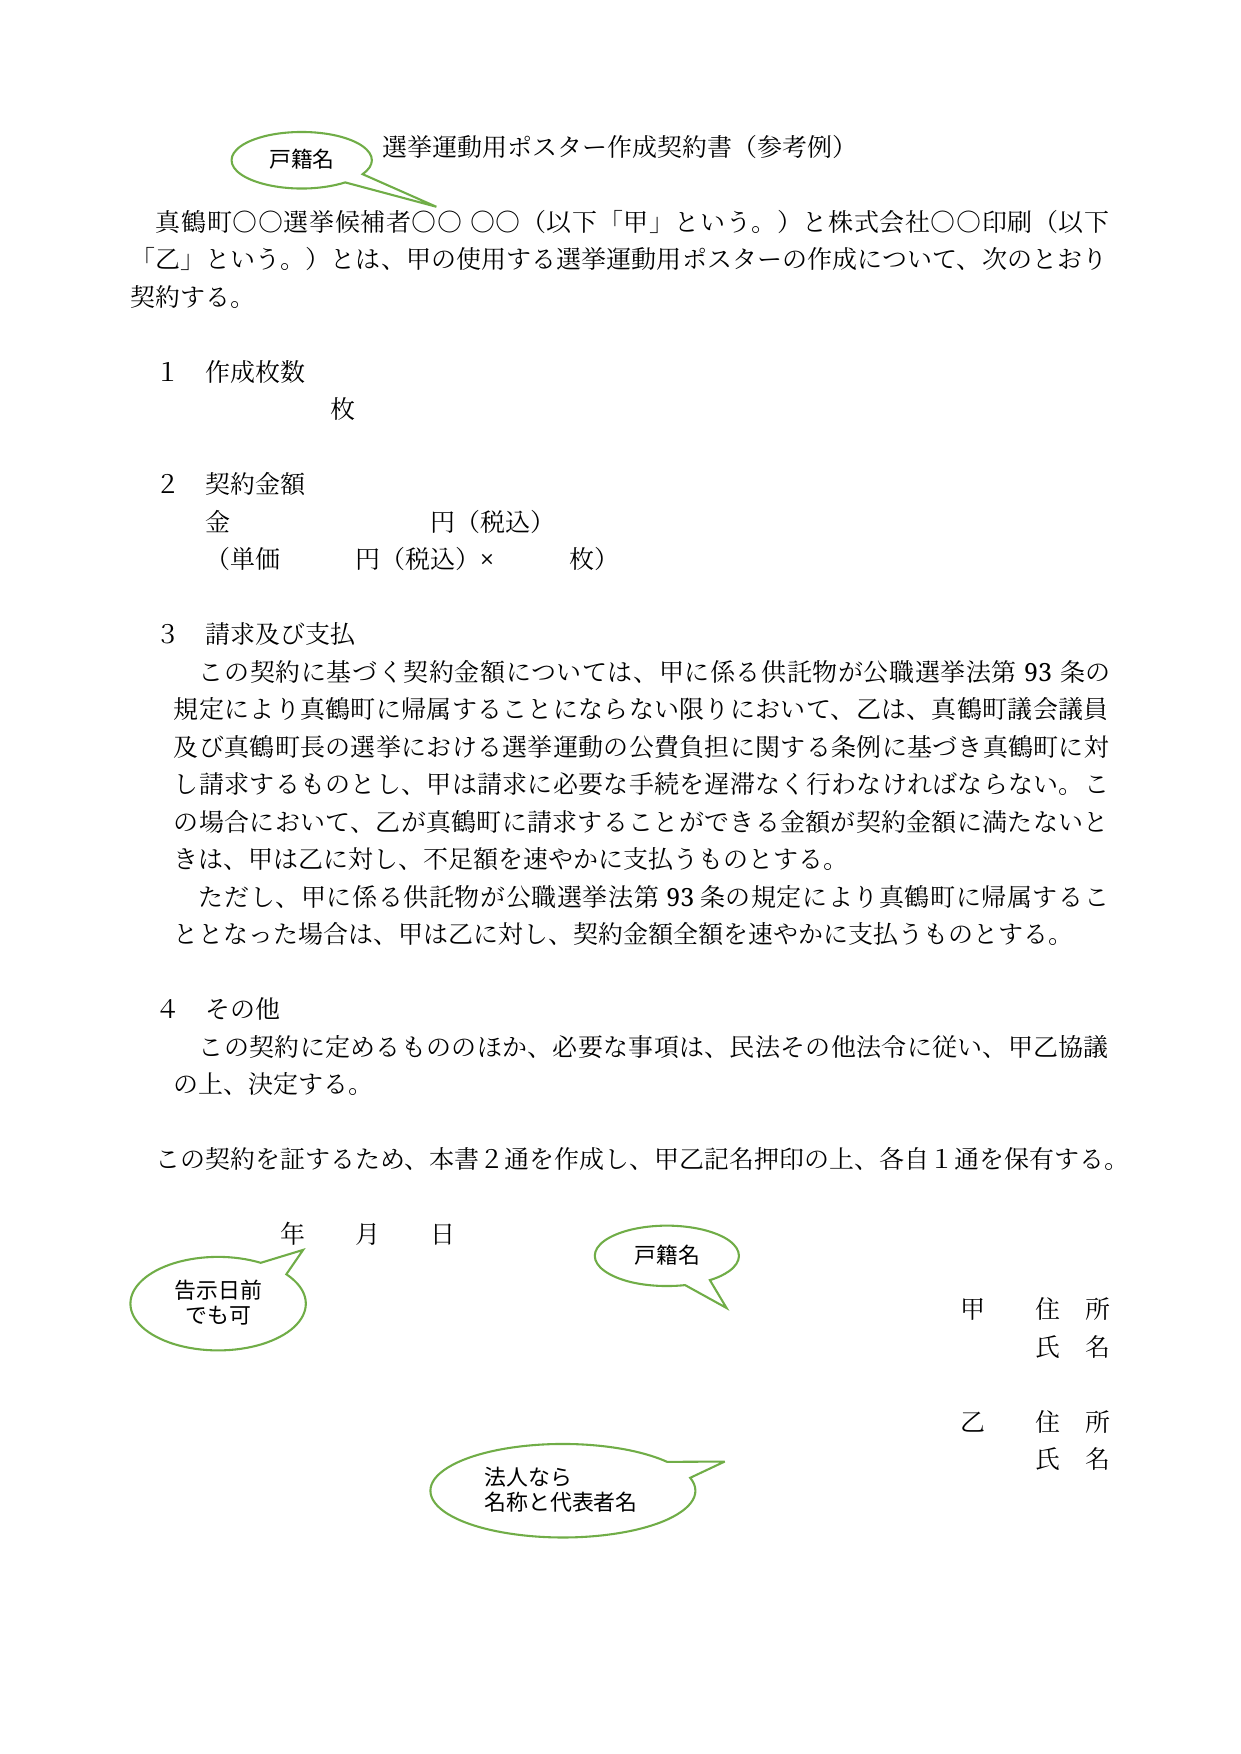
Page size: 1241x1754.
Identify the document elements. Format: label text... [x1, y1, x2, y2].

text （単価 円（税込）× 枚） [130, 539, 1110, 577]
text 乙 住 所 [130, 1402, 1110, 1439]
text この契約に定めるもののほか、必要な事項は、民法その他法令に従い、甲乙協議の上、決定する。 [174, 1027, 1110, 1102]
text ３ 請求及び支払 [130, 614, 1110, 652]
text この契約を証するため、本書２通を作成し、甲乙記名押印の上、各自１通を保有する。 [130, 1139, 1110, 1177]
text 氏 名 [130, 1439, 1110, 1477]
text ２ 契約金額 [130, 464, 1110, 502]
text 甲 住 所 [297, 1289, 1110, 1327]
text 選挙運動用ポスター作成契約書（参考例） [130, 127, 1110, 164]
text 年 月 日 [130, 1214, 1110, 1252]
text 真鶴町○○選挙候補者○○ ○○（以下「甲」という。）と株式会社○○印刷（以下「乙」という。）とは、甲の使用する選挙運動用ポスターの作成について、次のとおり契約する。 [130, 202, 1110, 314]
text 金 円（税込） [130, 502, 1110, 539]
text ４ その他 [130, 989, 1110, 1027]
text ただし、甲に係る供託物が公職選挙法第93条の規定により真鶴町に帰属することとなった場合は、甲は乙に対し、契約金額全額を速やかに支払うものとする。 [174, 877, 1110, 952]
text 氏 名 [130, 1327, 1110, 1364]
text 枚 [130, 389, 1110, 427]
text １ 作成枚数 [130, 352, 1110, 389]
text この契約に基づく契約金額については、甲に係る供託物が公職選挙法第93 条の規定により真鶴町に帰属することにならない限りにおいて、乙は、真鶴町議会議員及び真鶴町長の選挙における選挙運動の公費負担に関する条例に基づき真鶴町に対し請求するものとし、甲は請求に必要な手続を遅滞なく行わなければならない。この場合において、乙が真鶴町に請求することができる金額が契約金額に満たないときは、甲は乙に対し、不足額を速やかに支払うものとする。 [174, 652, 1110, 877]
